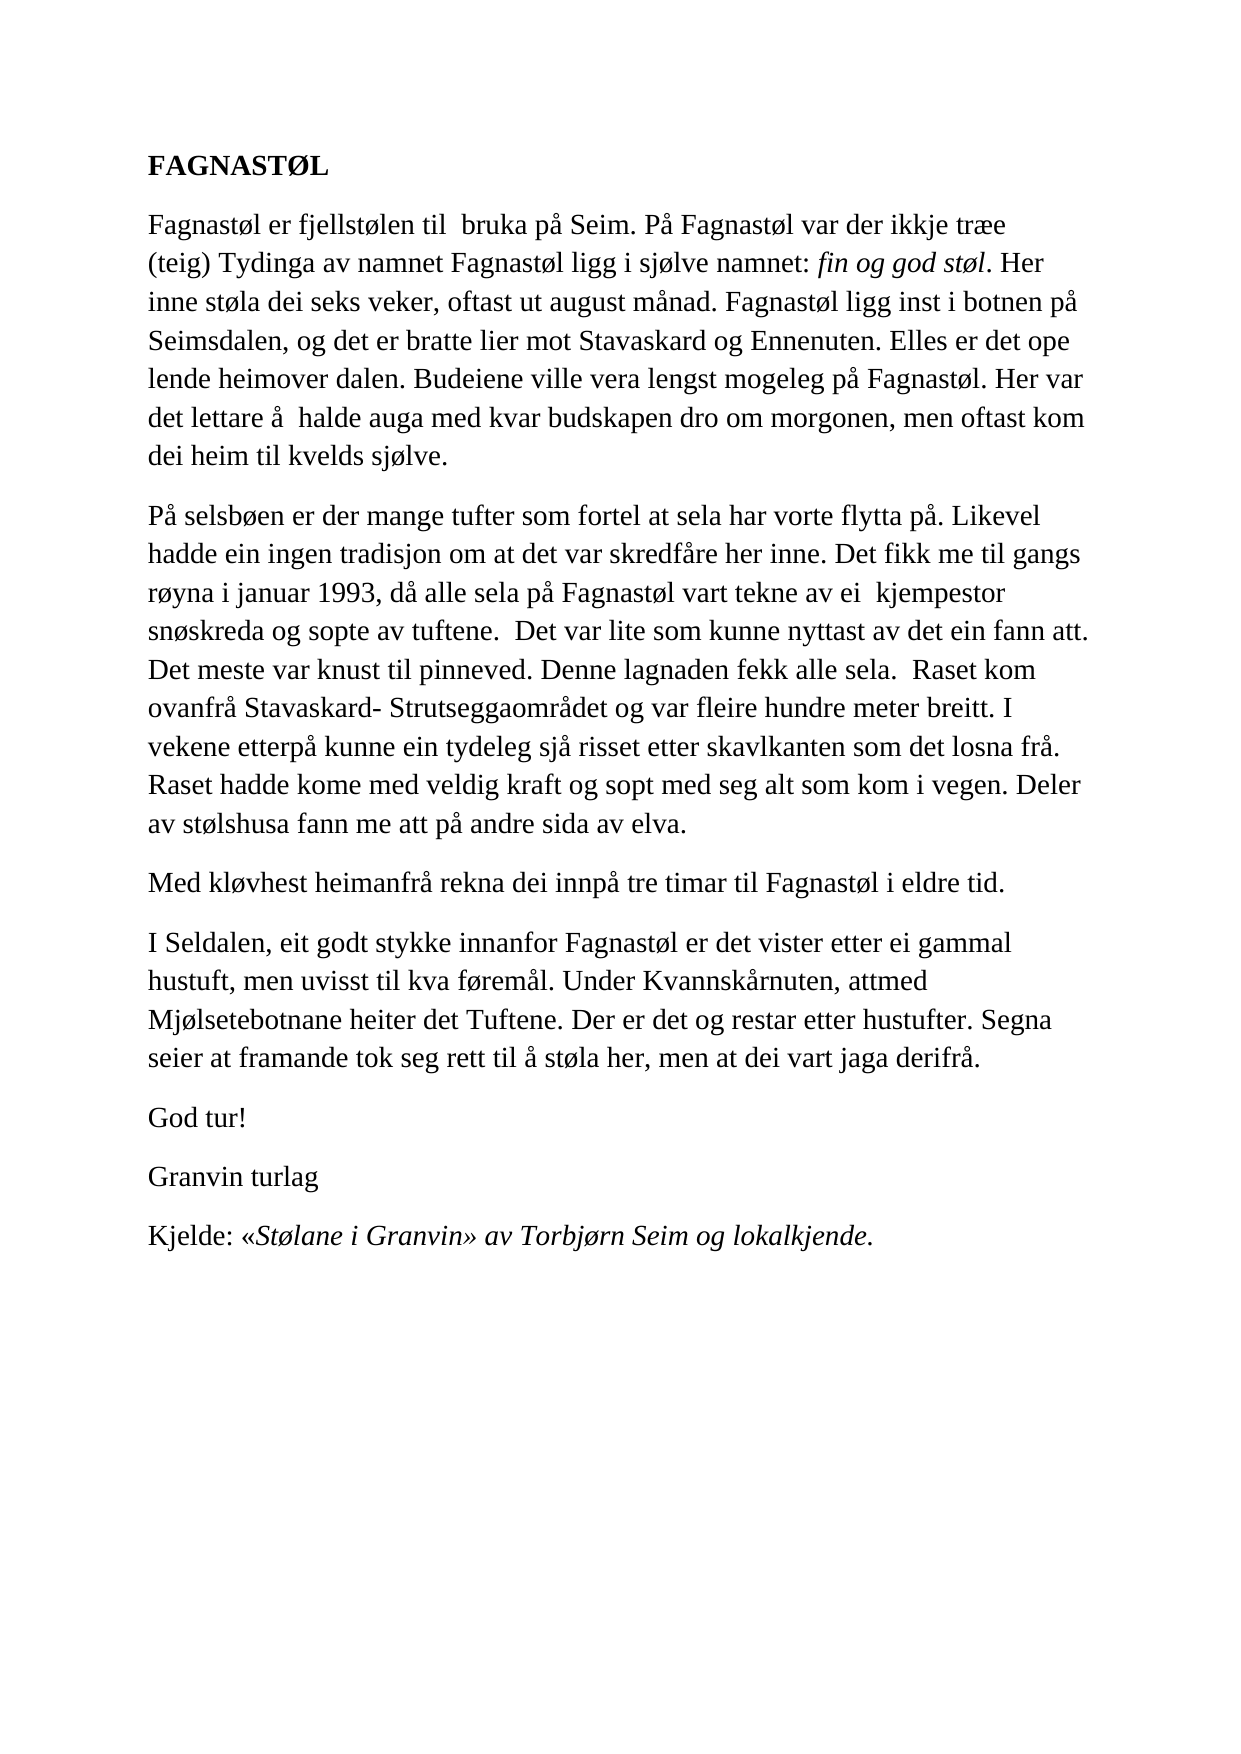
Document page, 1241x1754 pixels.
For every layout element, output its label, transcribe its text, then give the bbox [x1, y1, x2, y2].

text På selsbøen er der mange tufter som fortel at sela har vorte flytta på. Likevel hadde ein ingen tradisjon om at det var skredfåre her inne. Det fikk me til gangs røyna i januar 1993, då alle sela på Fagnastøl vart tekne av ei kjempestor snøskreda og sopte av tuftene. Det var lite som kunne nyttast av det ein fann att. Det meste var knust til pinneved. Denne lagnaden fekk alle sela. Raset kom ovanfrå Stavaskard- Strutseggaområdet og var fleire hundre meter breitt. I vekene etterpå kunne ein tydeleg sjå risset etter skavlkanten som det losna frå. Raset hadde kome med veldig kraft og sopt med seg alt som kom i vegen. Deler av stølshusa fann me att på andre sida av elva. [148, 498, 1093, 839]
text I Seldalen, eit godt stykke innanfor Fagnastøl er det vister etter ei gammal hustuft, men uvisst til kva føremål. Under Kvannskårnuten, attmed Mjølsetebotnane heiter det Tuftene. Der er det og restar etter hustufter. Segna seier at framande tok seg rett til å støla her, men at dei vart jaga derifrå. [148, 925, 1093, 1074]
text Fagnastøl er fjellstølen til bruka på Seim. På Fagnastøl var der ikkje træe (teig) Tydinga av namnet Fagnastøl ligg i sjølve namnet: fin og god støl. Her inne støla dei seks veker, oftast ut august månad. Fagnastøl ligg inst i botnen på Seimsdalen, og det er bratte lier mot Stavaskard og Ennenuten. Elles er det ope lende heimover dalen. Budeiene ville vera lengst mogeleg på Fagnastøl. Her var det lettare å halde auga med kvar budskapen dro om morgonen, men oftast kom dei heim til kvelds sjølve. [148, 207, 1093, 472]
text Granvin turlag [148, 1159, 1093, 1193]
text God tur! [148, 1100, 1093, 1133]
text Med kløvhest heimanfrå rekna dei innpå tre timar til Fagnastøl i eldre tid. [148, 865, 1093, 899]
text Kjelde: «Stølane i Granvin» av Torbjørn Seim og lokalkjende. [148, 1218, 1093, 1252]
text FAGNASTØL [148, 148, 1093, 181]
